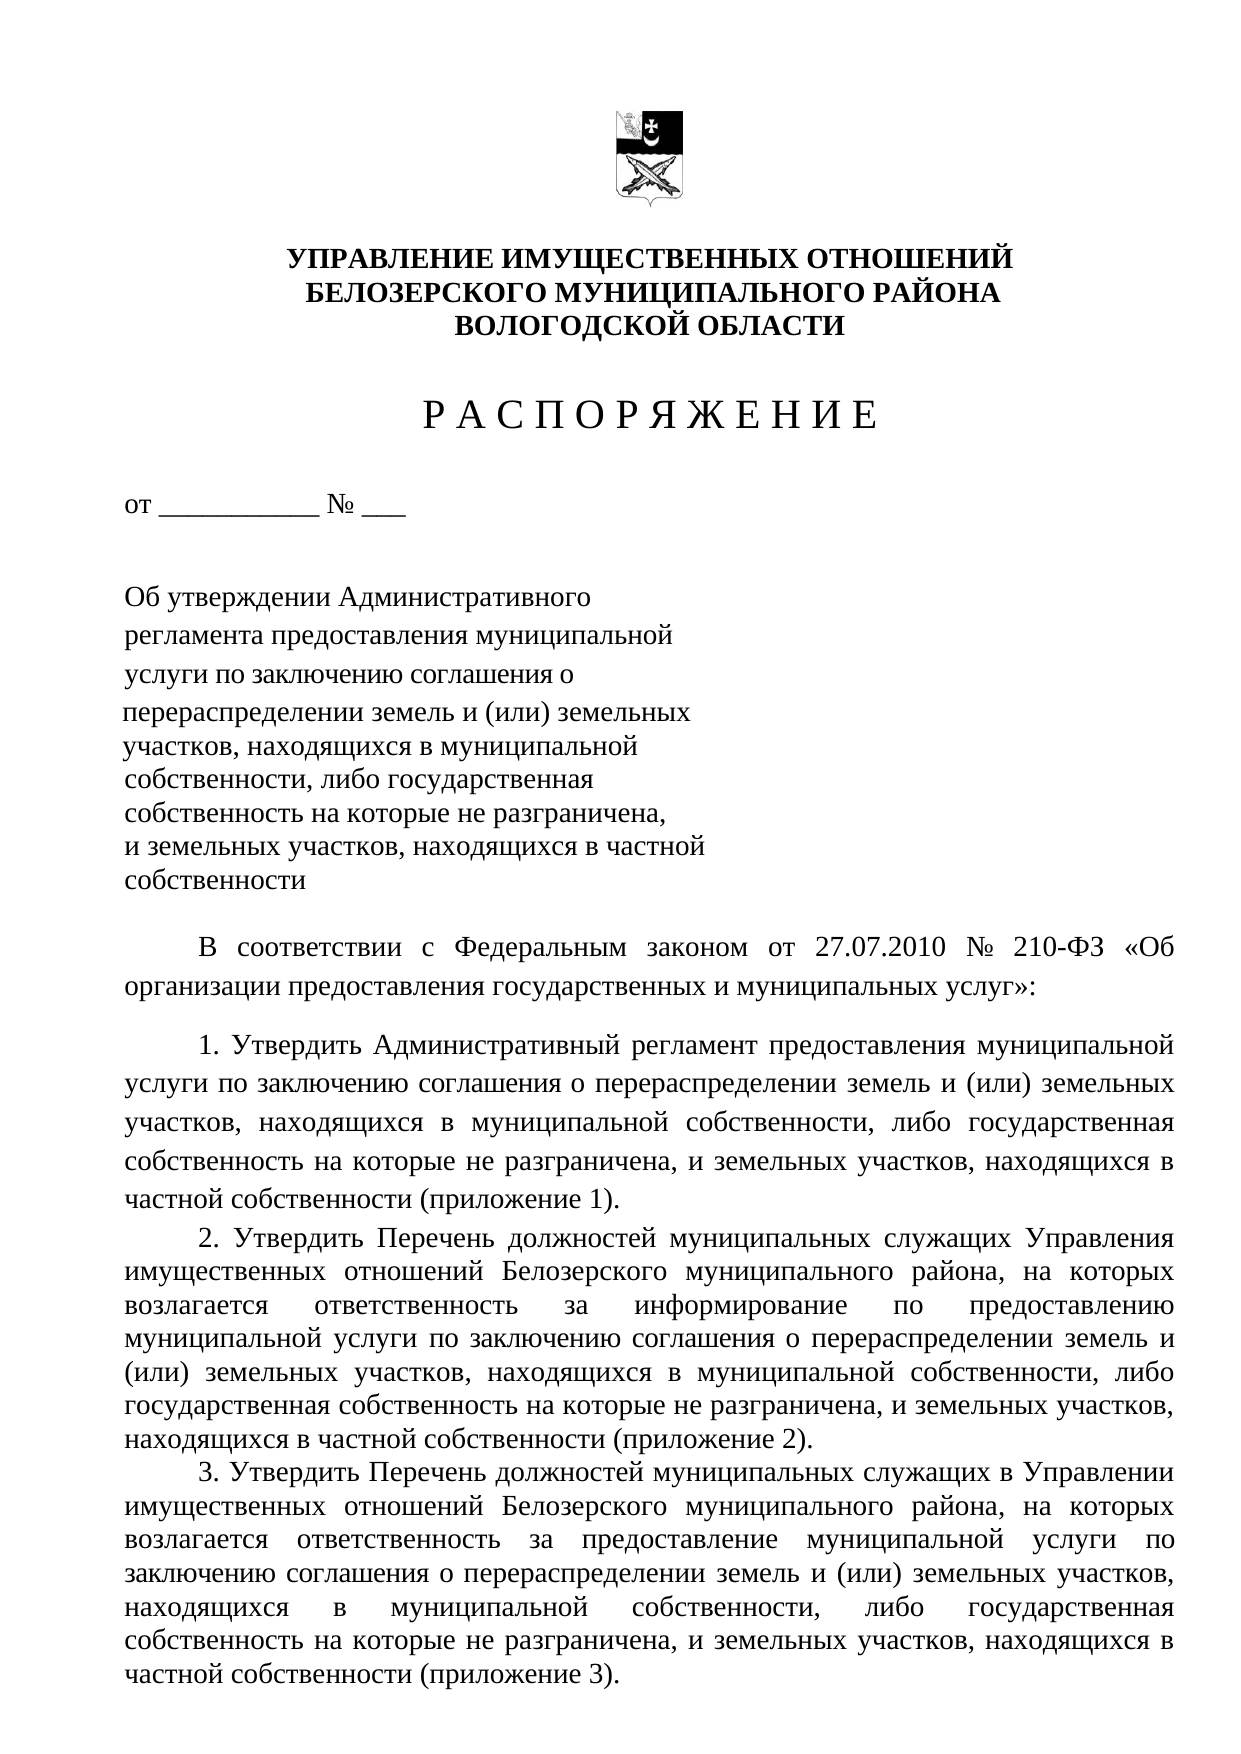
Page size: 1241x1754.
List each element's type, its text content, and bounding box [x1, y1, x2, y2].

text Об утверждении Административного [124, 579, 1175, 612]
text 3. Утвердить Перечень должностей муниципальных служащих в Управлении имущественных отношений Белозерского муниципального района, на которых возлагается ответственность за предоставление муниципальной услуги по заключению соглашения о перераспределении земель и (или) земельных участков, находящихся в муниципальной собственности, либо государственная собственность на которые не разграничена, и земельных участков, находящихся в частной собственности (приложение 3). [124, 1454, 1175, 1689]
text участков, находящихся в муниципальной [0, 728, 1175, 761]
title БЕЛОЗЕРСКОГО МУНИЦИПАЛЬНОГО РАЙОНА [124, 275, 1175, 308]
picture [616, 111, 683, 208]
text собственность на которые не разграничена, [94, 795, 1175, 828]
text собственности [94, 862, 1175, 896]
text 1. Утвердить Административный регламент предоставления муниципальной услуги по заключению соглашения о перераспределении земель и (или) земельных участков, находящихся в муниципальной собственности, либо государственная собственность на которые не разграничена, и земельных участков, находящихся в частной собственности (приложение 1). [124, 1027, 1175, 1215]
text В соответствии с Федеральным законом от 27.07.2010 № 210-ФЗ «Об организации предоставления государственных и муниципальных услуг»: [124, 929, 1175, 1001]
text перераспределении земель и (или) земельных [0, 694, 1175, 728]
title ВОЛОГОДСКОЙ ОБЛАСТИ [124, 308, 1175, 342]
text от ___________ № ___ [124, 486, 1175, 519]
title Р А С П О Р Я Ж Е Н И Е [124, 390, 1175, 438]
text и земельных участков, находящихся в частной [94, 828, 1175, 862]
text услуги по заключению соглашения о [124, 656, 1175, 689]
text регламента предоставления муниципальной [124, 617, 1175, 651]
text собственности, либо государственная [94, 761, 1175, 795]
text 2. Утвердить Перечень должностей муниципальных служащих Управления имущественных отношений Белозерского муниципального района, на которых возлагается ответственность за информирование по предоставлению муниципальной услуги по заключению соглашения о перераспределении земель и (или) земельных участков, находящихся в муниципальной собственности, либо государственная собственность на которые не разграничена, и земельных участков, находящихся в частной собственности (приложение 2). [124, 1220, 1175, 1454]
title УПРАВЛЕНИЕ ИМУЩЕСТВЕННЫХ ОТНОШЕНИЙ [124, 241, 1175, 275]
